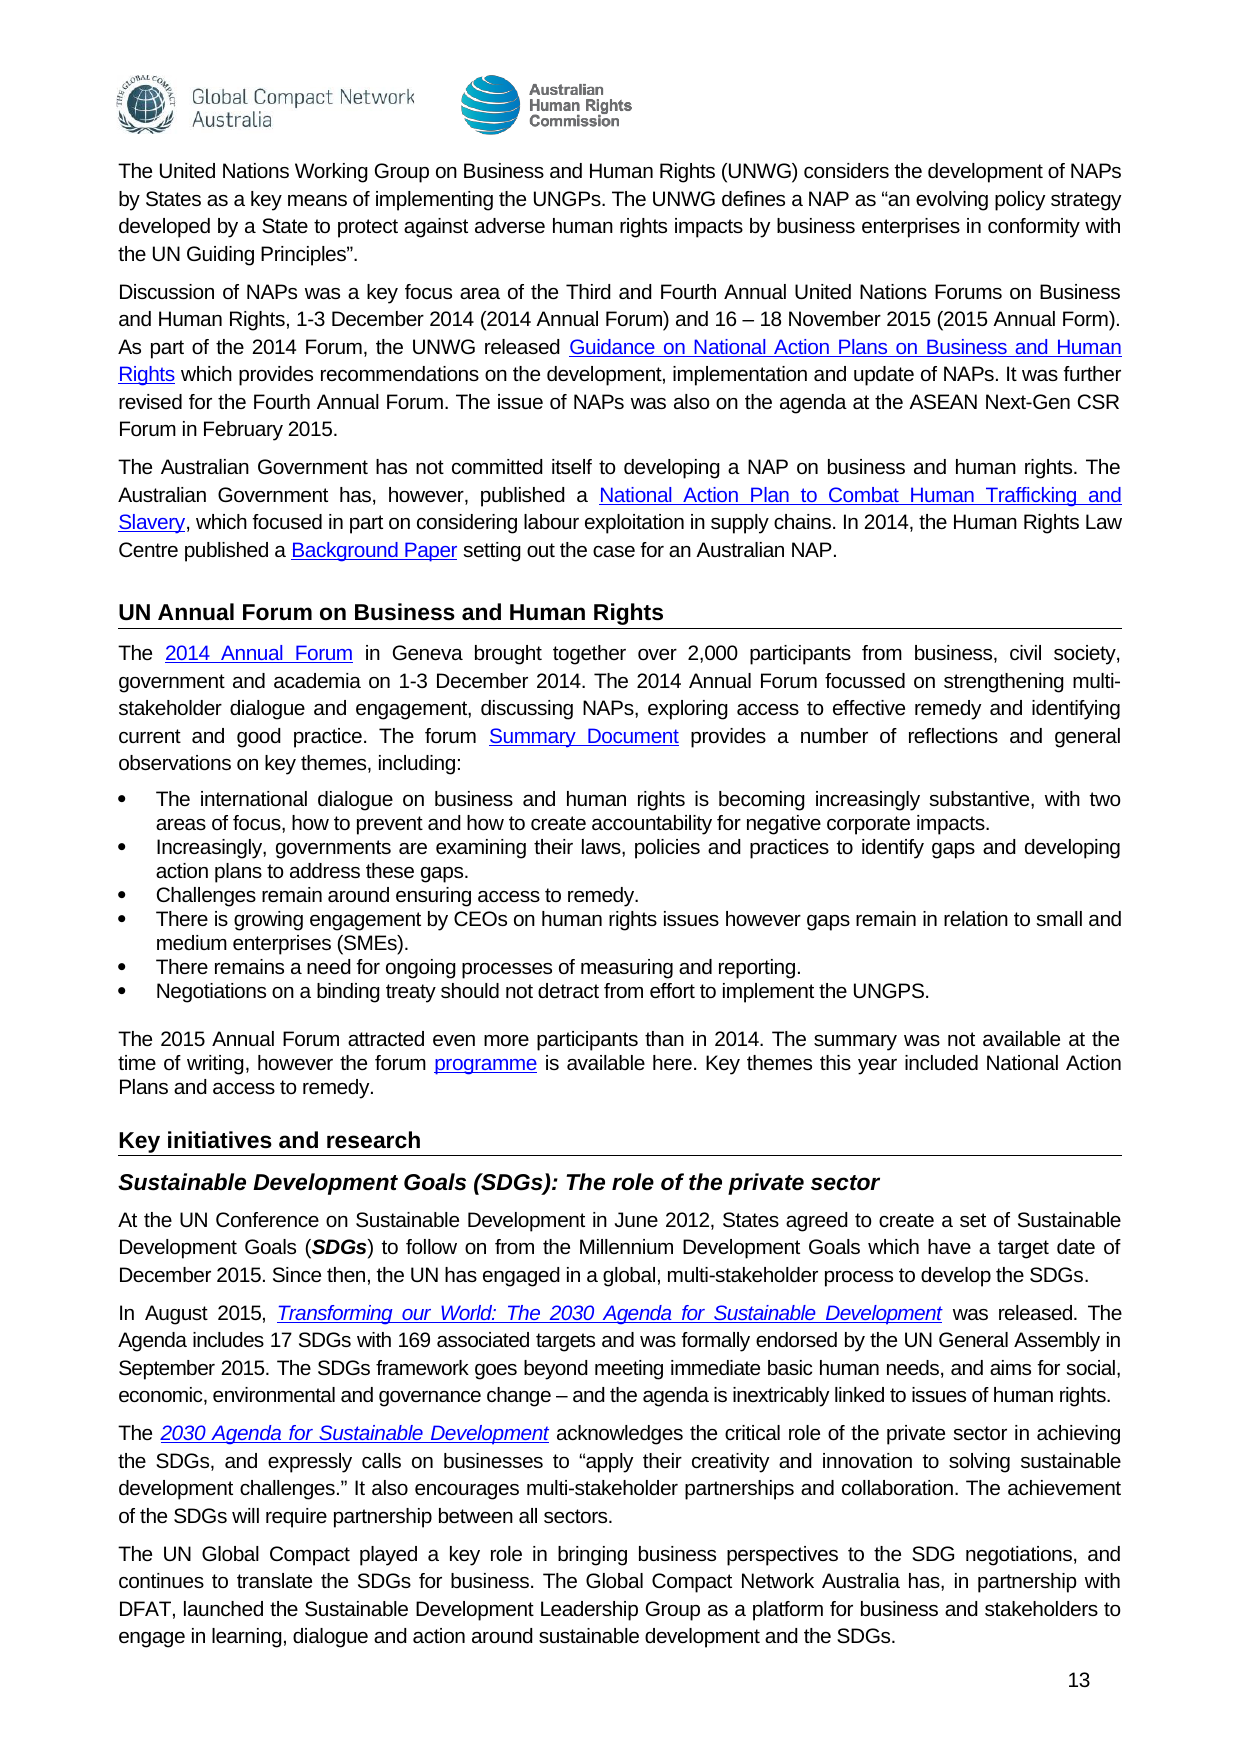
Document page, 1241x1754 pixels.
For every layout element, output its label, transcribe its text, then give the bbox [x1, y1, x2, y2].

text In August 2015, Transforming our World: The 2030 Agenda for Sustainable Development was released. The Agenda includes 17 SDGs with 169 associated targets and was formally endorsed by the UN General Assembly in September 2015. The SDGs framework goes beyond meeting immediate basic human needs, and aims for social, economic, environmental and governance change – and the agenda is inextricably linked to issues of human rights. [118, 1301, 1122, 1407]
text The 2030 Agenda for Sustainable Development acknowledges the critical role of the private sector in achieving the SDGs, and expressly calls on businesses to “apply their creativity and innovation to solving sustainable development challenges.” It also encourages multi-stakeholder partnerships and collaboration. The achievement of the SDGs will require partnership between all sectors. [118, 1421, 1122, 1527]
list The international dialogue on business and human rights is becoming increasingly substantive, with two areas of focus, how to prevent and how to create accountability for negative corporate impacts. [118, 787, 1122, 835]
picture [458, 75, 486, 135]
list There is growing engagement by CEOs on human rights issues however gaps remain in relation to small and medium enterprises (SMEs). [118, 907, 1122, 955]
text The 2014 Annual Forum in Geneva brought together over 2,000 participants from business, civil society, government and academia on 1-3 December 2014. The 2014 Annual Forum focussed on strengthening multi-stakeholder dialogue and engagement, discussing NAPs, exploring access to effective remedy and identifying current and good practice. The forum Summary Document provides a number of reflections and general observations on key themes, including: [118, 641, 1122, 775]
text Discussion of NAPs was a key focus area of the Third and Fourth Annual United Nations Forums on Business and Human Rights, 1-3 December 2014 (2014 Annual Forum) and 16 – 18 November 2015 (2015 Annual Form). As part of the 2014 Forum, the UNWG released Guidance on National Action Plans on Business and Human Rights which provides recommendations on the development, implementation and update of NAPs. It was further revised for the Fourth Annual Forum. The issue of NAPs was also on the agenda at the ASEAN Next-Gen CSR Forum in February 2015. [118, 280, 1122, 441]
subtitle UN Annual Forum on Business and Human Rights [118, 599, 1122, 628]
list Negotiations on a binding treaty should not detract from effort to implement the UNGPS. [118, 979, 1122, 1003]
list There remains a need for ongoing processes of measuring and reporting. [118, 955, 1122, 979]
text The UN Global Compact played a key role in bringing business perspectives to the SDG negotiations, and continues to translate the SDGs for business. The Global Compact Network Australia has, in partnership with DFAT, launched the Sustainable Development Leadership Group as a platform for business and stakeholders to engage in learning, dialogue and action around sustainable development and the SDGs. [118, 1541, 1122, 1648]
list Increasingly, governments are examining their laws, policies and practices to identify gaps and developing action plans to address these gaps. [118, 835, 1122, 883]
picture [497, 75, 633, 135]
text The United Nations Working Group on Business and Human Rights (UNWG) considers the development of NAPs by States as a key means of implementing the UNGPs. The UNWG defines a NAP as “an evolving policy strategy developed by a State to protect against adverse human rights impacts by business enterprises in conformity with the UN Guiding Principles”. [118, 159, 1122, 266]
text The Australian Government has not committed itself to developing a NAP on business and human rights. The Australian Government has, however, published a National Action Plan to Combat Human Trafficking and Slavery, which focused in part on considering labour exploitation in supply chains. In 2014, the Human Rights Law Centre published a Background Paper setting out the case for an Australian NAP. [118, 455, 1122, 562]
subtitle Key initiatives and research [118, 1127, 1122, 1155]
text The 2015 Annual Forum attracted even more participants than in 2014. The summary was not available at the time of writing, however the forum programme is available here. Key themes this year included National Action Plans and access to remedy. [118, 1027, 1122, 1099]
picture [116, 75, 415, 134]
list Challenges remain around ensuring access to remedy. [118, 883, 1122, 907]
text At the UN Conference on Sustainable Development in June 2012, States agreed to create a set of Sustainable Development Goals (SDGs) to follow on from the Millennium Development Goals which have a target date of December 2015. Since then, the UN has engaged in a global, multi-stakeholder process to develop the SDGs. [118, 1208, 1122, 1287]
subtitle Sustainable Development Goals (SDGs): The role of the private sector [118, 1169, 1122, 1195]
